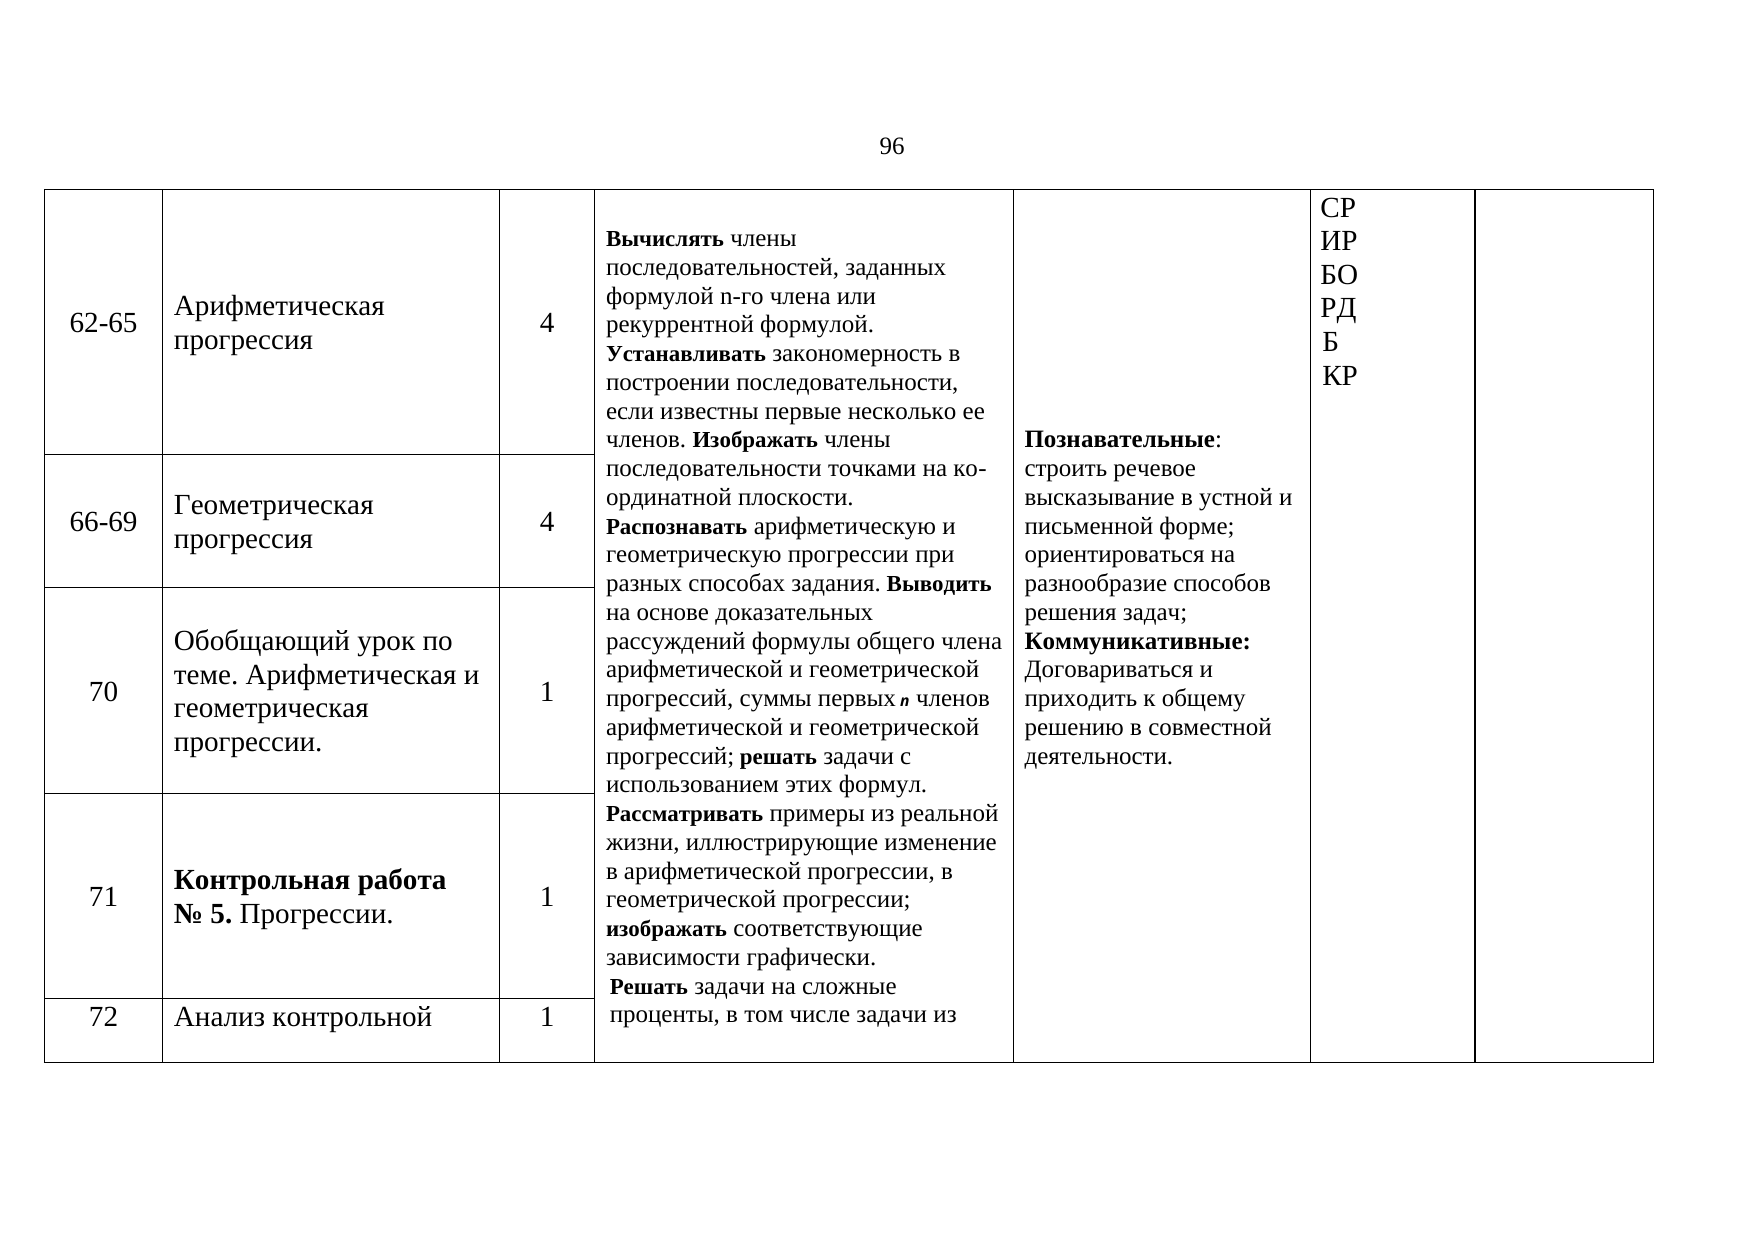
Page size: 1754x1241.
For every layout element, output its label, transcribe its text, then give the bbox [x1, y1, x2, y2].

table_cell Контрольная работа № 5. Прогрессии. [163, 794, 499, 998]
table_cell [595, 190, 1013, 1062]
table_cell 71 [45, 794, 162, 998]
table_cell 4 [500, 455, 594, 587]
table_cell Арифметическая прогрессия [163, 190, 499, 454]
table_cell Обобщающий урок по теме. Арифметическая и геометрическая прогрессии. [163, 588, 499, 793]
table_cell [1014, 190, 1310, 1062]
table_cell [1476, 190, 1653, 1062]
table_cell 70 [45, 588, 162, 793]
table_cell 1 [500, 794, 594, 998]
table_cell 72 [45, 999, 162, 1062]
table_cell 62-65 [45, 190, 162, 454]
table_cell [163, 999, 499, 1062]
table_cell 66-69 [45, 455, 162, 587]
table_cell 1 [500, 588, 594, 793]
table_cell Геометрическая прогрессия [163, 455, 499, 587]
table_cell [1311, 190, 1474, 1062]
table_cell 4 [500, 190, 594, 454]
table_cell 1 [500, 999, 594, 1062]
